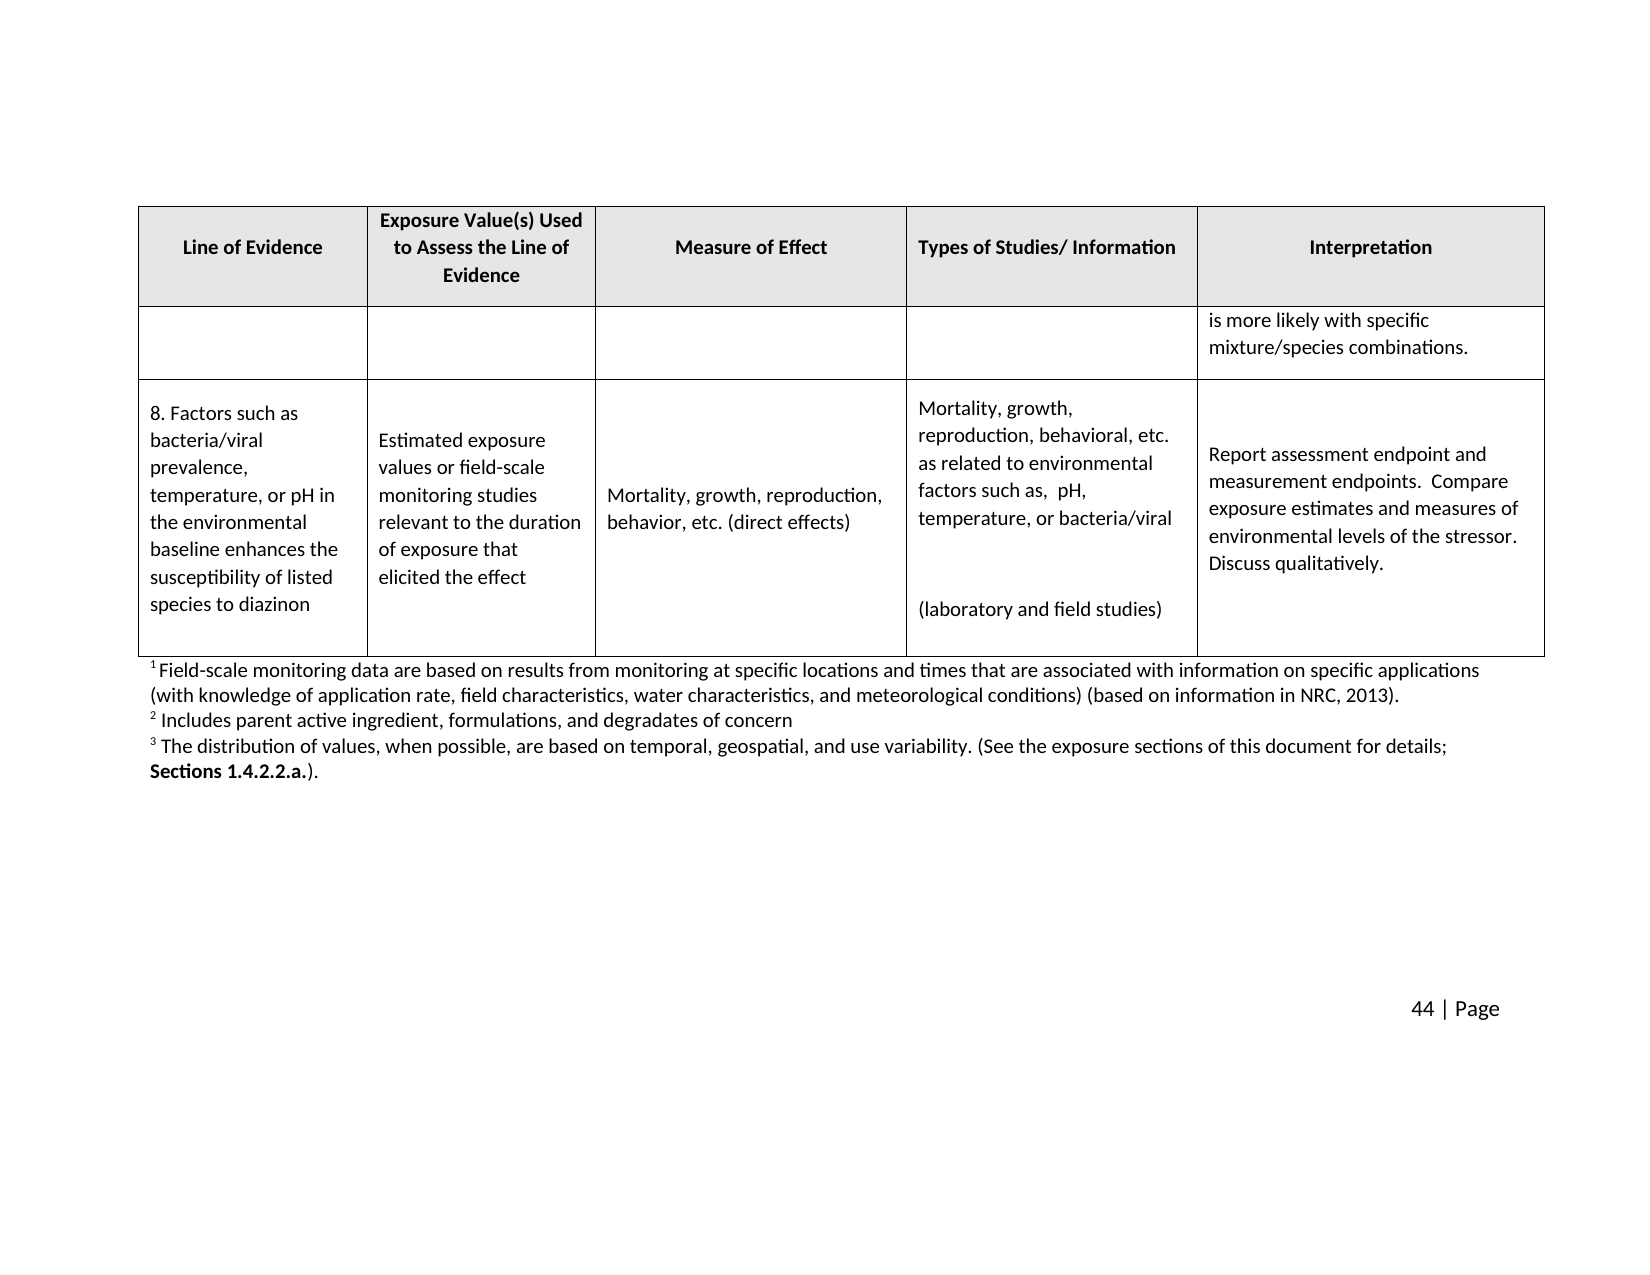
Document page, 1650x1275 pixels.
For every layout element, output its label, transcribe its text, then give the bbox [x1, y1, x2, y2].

text 2 Includes parent active ingredient, formulations, and degradates of concern [150, 708, 1500, 733]
text 3 The distribution of values, when possible, are based on temporal, geospatial, and use variability. (See the exposure sections of this document for details; Sections 1.4.2.2.a.). [150, 733, 1500, 784]
table_header Exposure Value(s) Used to Assess the Line of Evidence [368, 207, 595, 306]
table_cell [596, 307, 906, 379]
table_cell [368, 307, 595, 379]
table_cell Report assessment endpoint and measurement endpoints. Compare exposure estimates and measures of environmental levels of the stressor. Discuss qualitatively. [1198, 380, 1544, 656]
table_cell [1198, 307, 1544, 379]
table_cell 8. Factors such as bacteria/viral prevalence, temperature, or pH in the environmental baseline enhances the susceptibility of listed species to diazinon [139, 380, 367, 656]
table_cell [907, 307, 1197, 379]
table_header Interpretation [1198, 207, 1544, 306]
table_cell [139, 307, 367, 379]
table_header Types of Studies/ Information [907, 207, 1197, 306]
table_cell Mortality, growth, reproduction, behavioral, etc. as related to environmental factors such as, pH, temperature, or bacteria/viral (laboratory and field studies) [907, 380, 1197, 656]
table_header Line of Evidence [139, 207, 367, 306]
table_cell Estimated exposure values or field-scale monitoring studies relevant to the duration of exposure that elicited the effect [368, 380, 595, 656]
table_header Measure of Effect [596, 207, 906, 306]
text 1 Field-scale monitoring data are based on results from monitoring at specific locations and times that are associated with information on specific applications (with knowledge of application rate, field characteristics, water characteristics, and meteorological conditions) (based on information in NRC, 2013). [150, 657, 1500, 708]
table_cell Mortality, growth, reproduction, behavior, etc. (direct effects) [596, 380, 906, 656]
